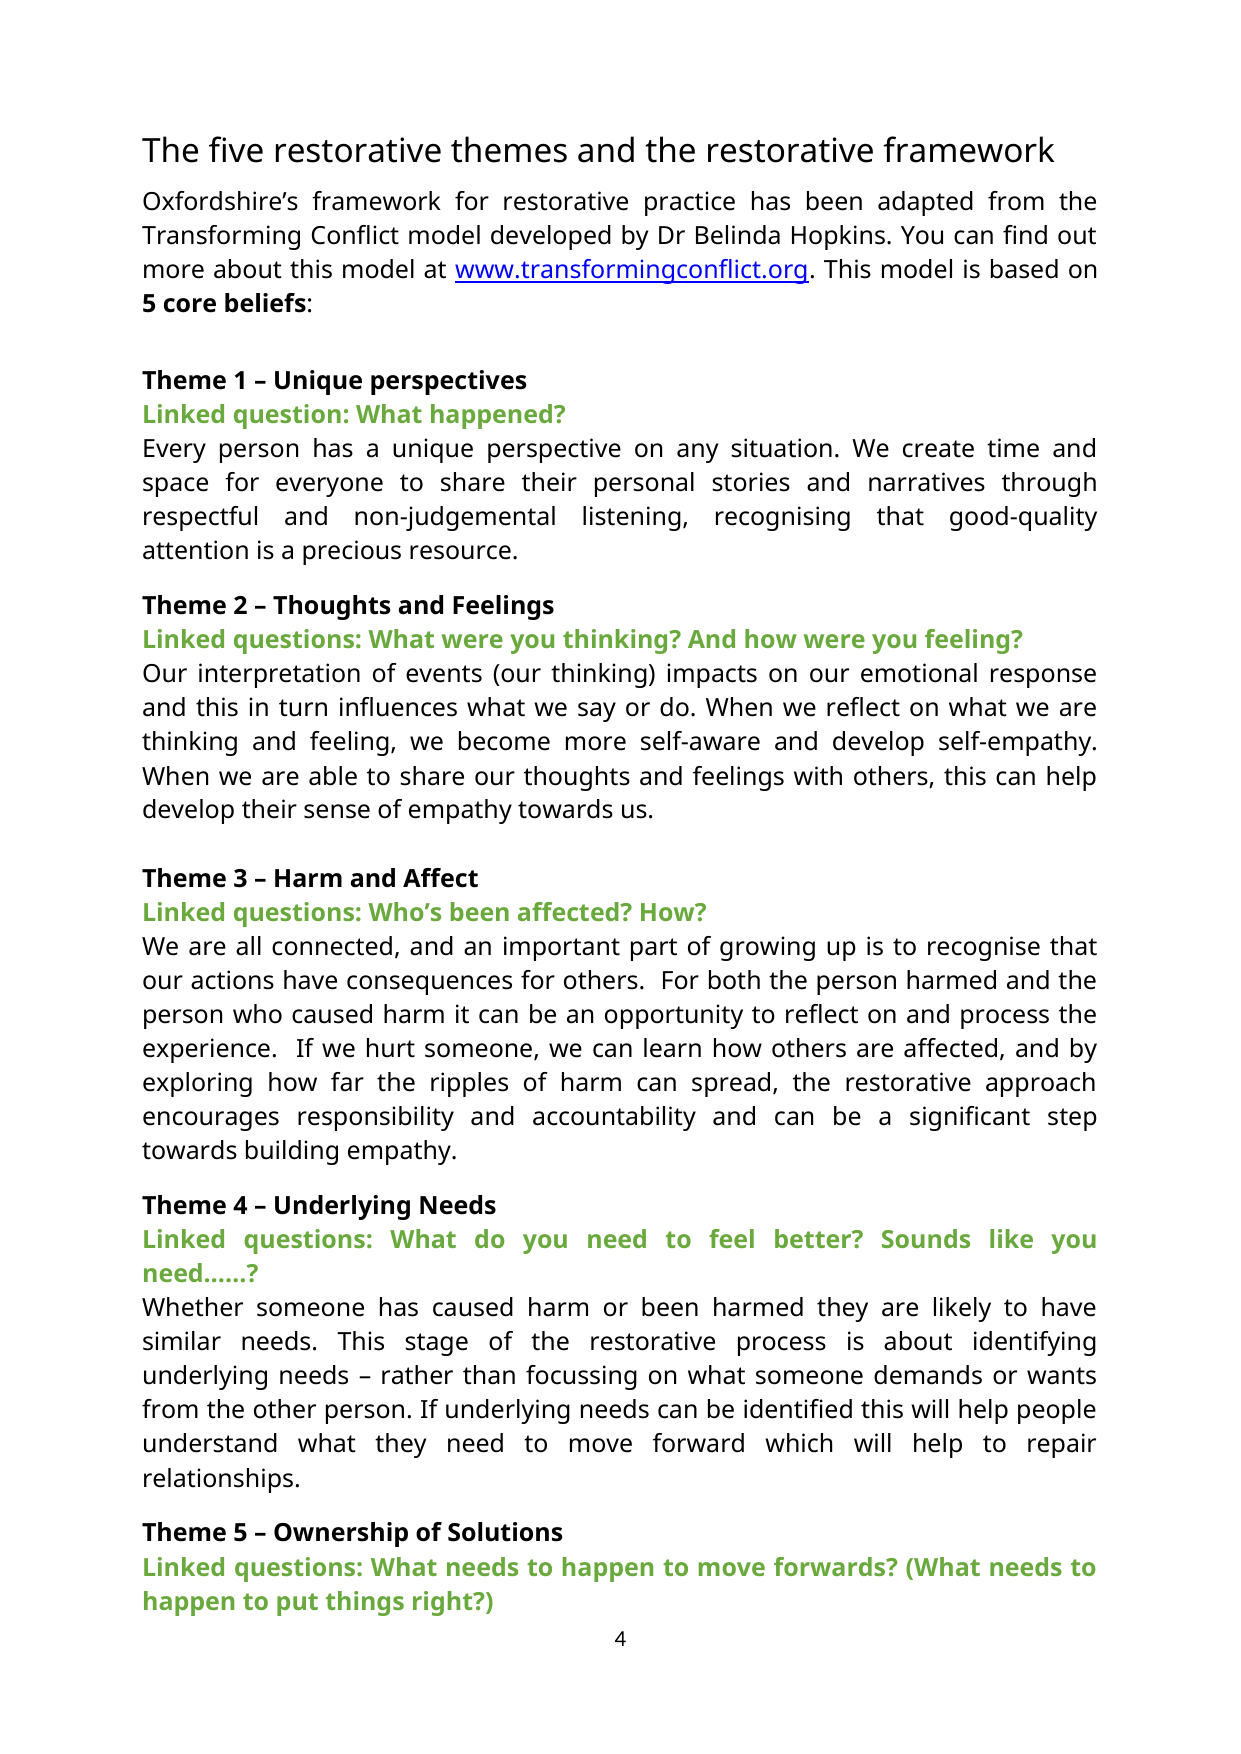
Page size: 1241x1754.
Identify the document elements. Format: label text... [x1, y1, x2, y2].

text Oxfordshire’s framework for restorative practice has been adapted from the Transforming Conflict model developed by Dr Belinda Hopkins. You can find out more about this model at www.transformingconflict.org. This model is based on 5 core beliefs: [142, 184, 1098, 320]
text Linked questions: Who’s been affected? How? [142, 894, 1098, 928]
subtitle Theme 1 – Unique perspectives [142, 363, 1098, 397]
text Linked questions: What do you need to feel better? Sounds like you need……? [142, 1222, 1098, 1290]
text We are all connected, and an important part of growing up is to recognise that our actions have consequences for others. For both the person harmed and the person who caused harm it can be an opportunity to reflect on and process the experience. If we hurt someone, we can learn how others are affected, and by exploring how far the ripples of harm can spread, the restorative approach encourages responsibility and accountability and can be a significant step towards building empathy. [142, 928, 1098, 1167]
subtitle Theme 2 – Thoughts and Feelings [142, 588, 1098, 622]
text Linked questions: What were you thinking? And how were you feeling? [142, 622, 1098, 656]
text Our interpretation of events (our thinking) impacts on our emotional response and this in turn influences what we say or do. When we reflect on what we are thinking and feeling, we become more self-aware and develop self-empathy. When we are able to share our thoughts and feelings with others, this can help develop their sense of empathy towards us. [142, 656, 1098, 826]
subtitle Theme 3 – Harm and Affect [142, 860, 1098, 894]
text Linked questions: What needs to happen to move forwards? (What needs to happen to put things right?) [142, 1549, 1098, 1617]
text Linked question: What happened? [142, 397, 1098, 431]
subtitle Theme 4 – Underlying Needs [142, 1188, 1098, 1222]
subtitle The five restorative themes and the restorative framework [142, 127, 1098, 173]
text Every person has a unique perspective on any situation. We create time and space for everyone to share their personal stories and narratives through respectful and non-judgemental listening, recognising that good-quality attention is a precious resource. [142, 431, 1098, 567]
text Whether someone has caused harm or been harmed they are likely to have similar needs. This stage of the restorative process is about identifying underlying needs – rather than focussing on what someone demands or wants from the other person. If underlying needs can be identified this will help people understand what they need to move forward which will help to repair relationships. [142, 1290, 1098, 1494]
subtitle Theme 5 – Ownership of Solutions [142, 1515, 1098, 1549]
